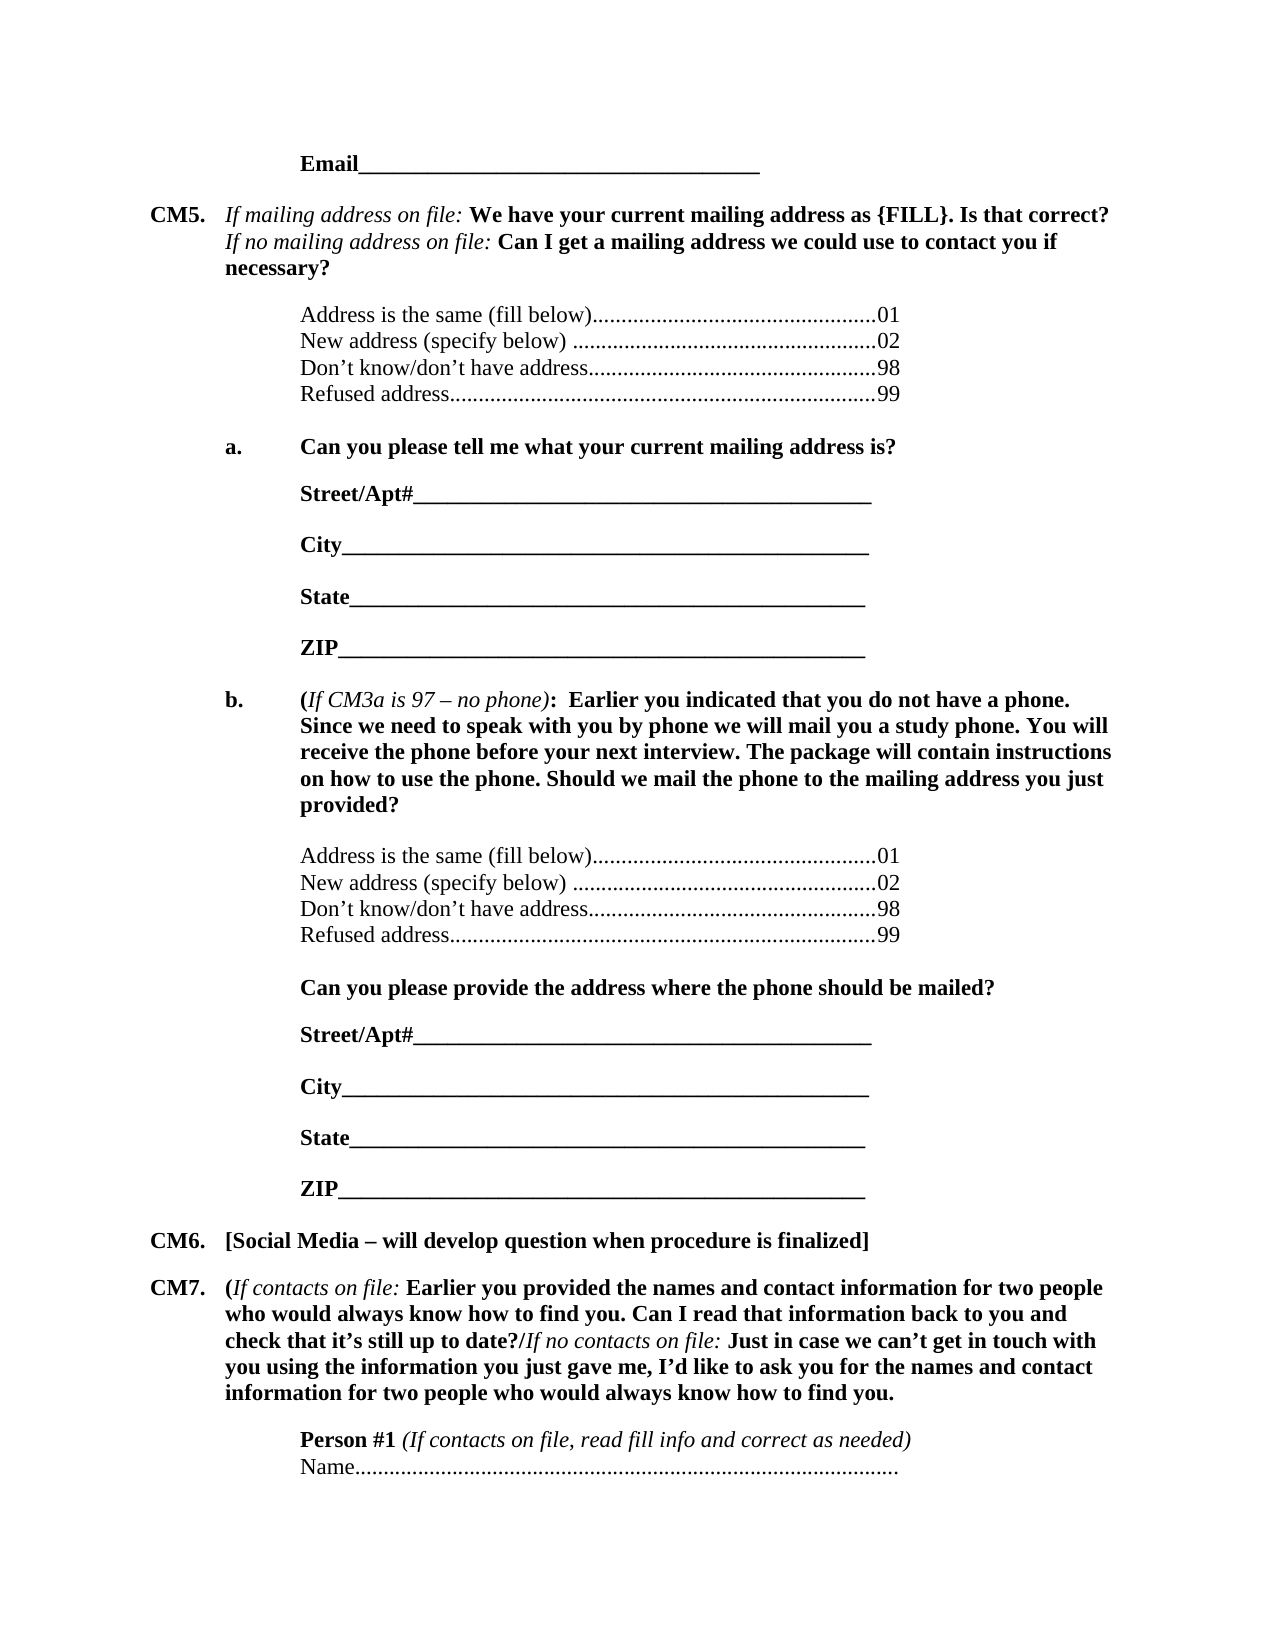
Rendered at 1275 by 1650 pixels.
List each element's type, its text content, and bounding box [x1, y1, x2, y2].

text ZIP______________________________________________ [225, 634, 1125, 661]
text Name [225, 1453, 1125, 1479]
text Person #1 (If contacts on file, read fill info and correct as needed) [225, 1427, 1125, 1453]
text CM5. If mailing address on file: We have your current mailing address as {FILL}. Is that correct? If no mailing address on file: Can I get a mailing address we could use to contact you if necessary? [150, 201, 1125, 280]
text Refused address 99 [225, 380, 1125, 407]
text City______________________________________________ [225, 532, 1125, 558]
text Street/Apt#________________________________________ [225, 480, 1125, 507]
text Email___________________________________ [225, 150, 1125, 176]
text New address (specify below) 02 [225, 869, 1125, 895]
text Don’t know/don’t have address 98 [225, 895, 1125, 921]
text Don’t know/don’t have address 98 [225, 354, 1125, 380]
text New address (specify below) 02 [225, 328, 1125, 354]
text b. (If CM3a is 97 – no phone): Earlier you indicated that you do not have a phone. Since we need to speak with you by phone we will mail you a study phone. You will receive the phone before your next interview. The package will contain instructions on how to use the phone. Should we mail the phone to the mailing address you just provided? [225, 686, 1125, 817]
text CM7. (If contacts on file: Earlier you provided the names and contact information for two people who would always know how to find you. Can I read that information back to you and check that it’s still up to date?/If no contacts on file: Just in case we can’t get in touch with you using the information you just gave me, I’d like to ask you for the names and contact information for two people who would always know how to find you. [150, 1274, 1125, 1406]
text a. Can you please tell me what your current mailing address is? [225, 433, 1125, 459]
text Street/Apt#________________________________________ [225, 1021, 1125, 1048]
text ZIP______________________________________________ [225, 1175, 1125, 1202]
text State_____________________________________________ [225, 583, 1125, 609]
text Address is the same (fill below) 01 [225, 842, 1125, 869]
text Refused address 99 [225, 921, 1125, 948]
text State_____________________________________________ [225, 1124, 1125, 1150]
text City______________________________________________ [225, 1073, 1125, 1099]
text Address is the same (fill below) 01 [225, 301, 1125, 328]
text CM6. [Social Media – will develop question when procedure is finalized] [150, 1227, 1125, 1253]
text Can you please provide the address where the phone should be mailed? [225, 974, 1125, 1001]
